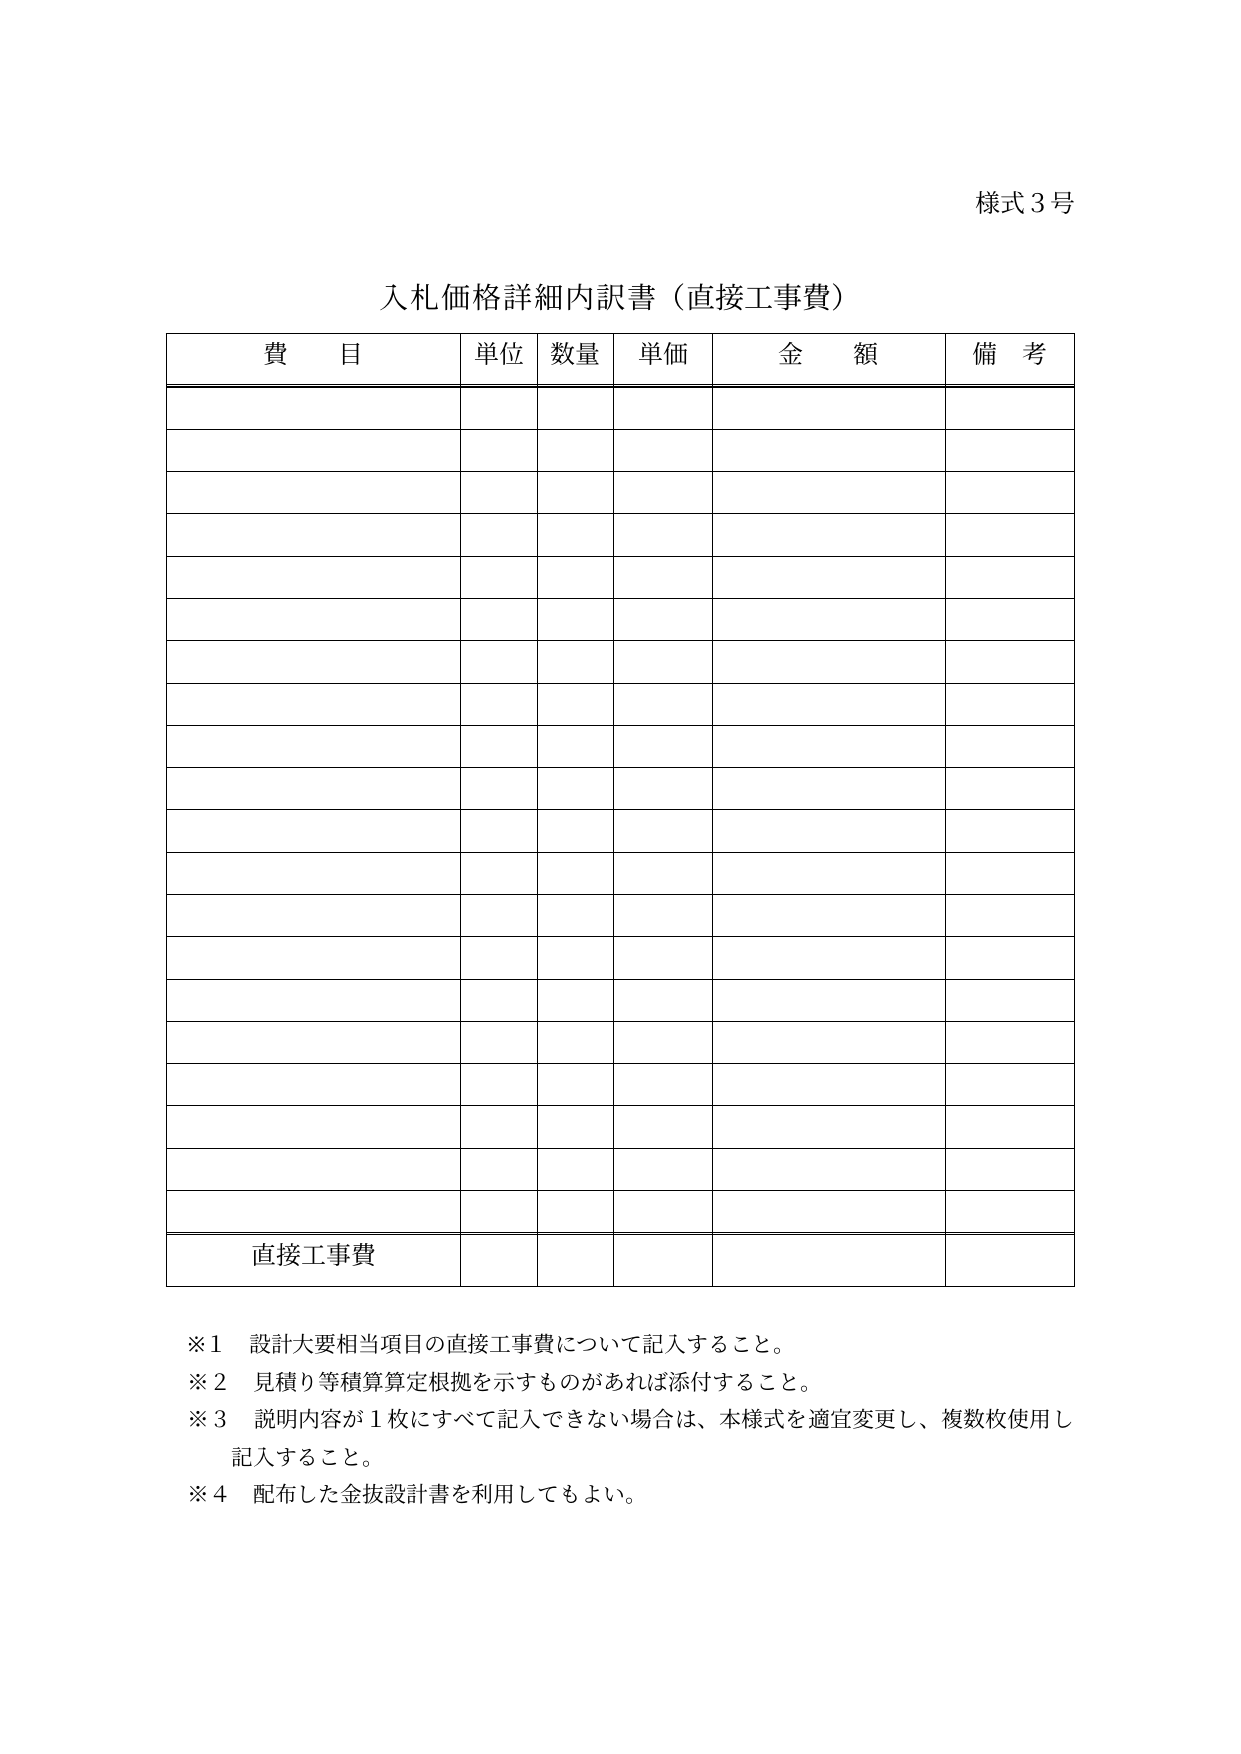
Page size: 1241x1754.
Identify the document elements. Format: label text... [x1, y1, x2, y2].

text 入札価格詳細内訳書（直接工事費） [165, 258, 1075, 333]
table_cell [713, 388, 945, 429]
table_cell [461, 1235, 537, 1286]
table_cell [713, 768, 945, 809]
table_cell [713, 726, 945, 767]
table_cell [538, 557, 613, 598]
table_cell [614, 810, 712, 852]
table_cell [167, 1191, 460, 1232]
table_header 単位 [461, 334, 537, 384]
table_cell [614, 1191, 712, 1232]
table_cell [946, 810, 1074, 852]
table_cell [167, 1022, 460, 1063]
table_cell [167, 641, 460, 682]
table_cell [538, 430, 613, 471]
table_cell [167, 937, 460, 978]
table_cell [167, 726, 460, 767]
table_cell [461, 599, 537, 640]
table_cell [946, 1022, 1074, 1063]
table_cell [538, 853, 613, 894]
table_header 備 考 [946, 334, 1074, 384]
table_cell [167, 514, 460, 556]
table_cell [538, 1191, 613, 1232]
table_cell [614, 895, 712, 936]
table_cell [713, 1064, 945, 1105]
table_cell [461, 1064, 537, 1105]
table_cell [946, 980, 1074, 1021]
table_cell [946, 768, 1074, 809]
table_cell [167, 980, 460, 1021]
table_cell [461, 937, 537, 978]
table_cell [713, 430, 945, 471]
table_cell [713, 1149, 945, 1190]
table_cell [614, 388, 712, 429]
table_cell [713, 810, 945, 852]
table_cell [713, 895, 945, 936]
table_cell [946, 599, 1074, 640]
table_cell [538, 1149, 613, 1190]
table_cell [946, 937, 1074, 978]
table_cell [614, 430, 712, 471]
table_cell [167, 430, 460, 471]
table_cell [167, 557, 460, 598]
table_cell [614, 641, 712, 682]
table_cell [946, 557, 1074, 598]
table_cell [538, 684, 613, 725]
table_cell [946, 1149, 1074, 1190]
table_cell [538, 768, 613, 809]
table_cell [538, 980, 613, 1021]
table_cell [614, 599, 712, 640]
table_cell [713, 1106, 945, 1148]
table_cell [713, 980, 945, 1021]
table_cell [167, 1106, 460, 1148]
table_cell 直接工事費 [167, 1235, 460, 1286]
table_cell [614, 1022, 712, 1063]
table_cell [538, 1106, 613, 1148]
table_cell [614, 472, 712, 513]
text ※２ 見積り等積算算定根拠を示すものがあれば添付すること。 [165, 1362, 1075, 1399]
table_cell [461, 1106, 537, 1148]
table_cell [713, 641, 945, 682]
table_cell [461, 1022, 537, 1063]
table_cell [461, 980, 537, 1021]
table_cell [713, 599, 945, 640]
table_cell [167, 768, 460, 809]
table_cell [538, 472, 613, 513]
table_cell [713, 853, 945, 894]
table_cell [946, 514, 1074, 556]
table_cell [946, 1064, 1074, 1105]
table_cell [713, 1022, 945, 1063]
text ※３ 説明内容が１枚にすべて記入できない場合は、本様式を適宜変更し、複数枚使用し記入すること。 [165, 1399, 1075, 1474]
table_cell [461, 895, 537, 936]
table_cell [614, 768, 712, 809]
table_cell [538, 514, 613, 556]
table_cell [461, 388, 537, 429]
table_cell [167, 810, 460, 852]
table_cell [461, 641, 537, 682]
table_cell [713, 1191, 945, 1232]
table_cell [946, 1235, 1074, 1286]
table_cell [461, 726, 537, 767]
table_cell [461, 557, 537, 598]
table_cell [946, 684, 1074, 725]
table_cell [713, 684, 945, 725]
table_cell [461, 514, 537, 556]
table_cell [946, 853, 1074, 894]
table_cell [167, 388, 460, 429]
table_cell [614, 514, 712, 556]
table_cell [946, 388, 1074, 429]
table_cell [461, 1191, 537, 1232]
table_cell [946, 1191, 1074, 1232]
table_cell [946, 1106, 1074, 1148]
table_cell [614, 1149, 712, 1190]
table_cell [614, 937, 712, 978]
table_cell [946, 895, 1074, 936]
table_cell [167, 472, 460, 513]
table_cell [946, 641, 1074, 682]
table_cell [713, 937, 945, 978]
table_cell [461, 430, 537, 471]
table_cell [167, 599, 460, 640]
table_cell [946, 726, 1074, 767]
table_header 金 額 [713, 334, 945, 384]
table_cell [461, 853, 537, 894]
table_cell [461, 768, 537, 809]
table_cell [461, 684, 537, 725]
table_cell [538, 810, 613, 852]
table_cell [167, 1064, 460, 1105]
table_cell [538, 895, 613, 936]
table_cell [538, 1022, 613, 1063]
table_cell [614, 1064, 712, 1105]
table_cell [538, 1064, 613, 1105]
table_header 単価 [614, 334, 712, 384]
table_cell [538, 726, 613, 767]
table_cell [538, 388, 613, 429]
table_cell [614, 726, 712, 767]
table_cell [167, 684, 460, 725]
table_cell [614, 853, 712, 894]
table_cell [614, 557, 712, 598]
table_cell [167, 853, 460, 894]
table_header 費 目 [167, 334, 460, 384]
table_cell [614, 980, 712, 1021]
text ※４ 配布した金抜設計書を利用してもよい。 [165, 1474, 1075, 1512]
table_cell [538, 1235, 613, 1286]
table_cell [614, 1106, 712, 1148]
table_cell [946, 430, 1074, 471]
text 様式３号 [165, 183, 1075, 221]
table_cell [614, 1235, 712, 1286]
table_cell [461, 810, 537, 852]
table_cell [461, 1149, 537, 1190]
table_cell [713, 557, 945, 598]
table_cell [946, 472, 1074, 513]
table_cell [167, 895, 460, 936]
table_cell [713, 514, 945, 556]
table_cell [167, 1149, 460, 1190]
table_cell [461, 472, 537, 513]
table_cell [538, 937, 613, 978]
table_cell [614, 684, 712, 725]
table_cell [538, 599, 613, 640]
table_cell [538, 641, 613, 682]
table_cell [713, 1235, 945, 1286]
table_cell [713, 472, 945, 513]
text ※１ 設計大要相当項目の直接工事費について記入すること。 [165, 1324, 1075, 1362]
table_header 数量 [538, 334, 613, 384]
